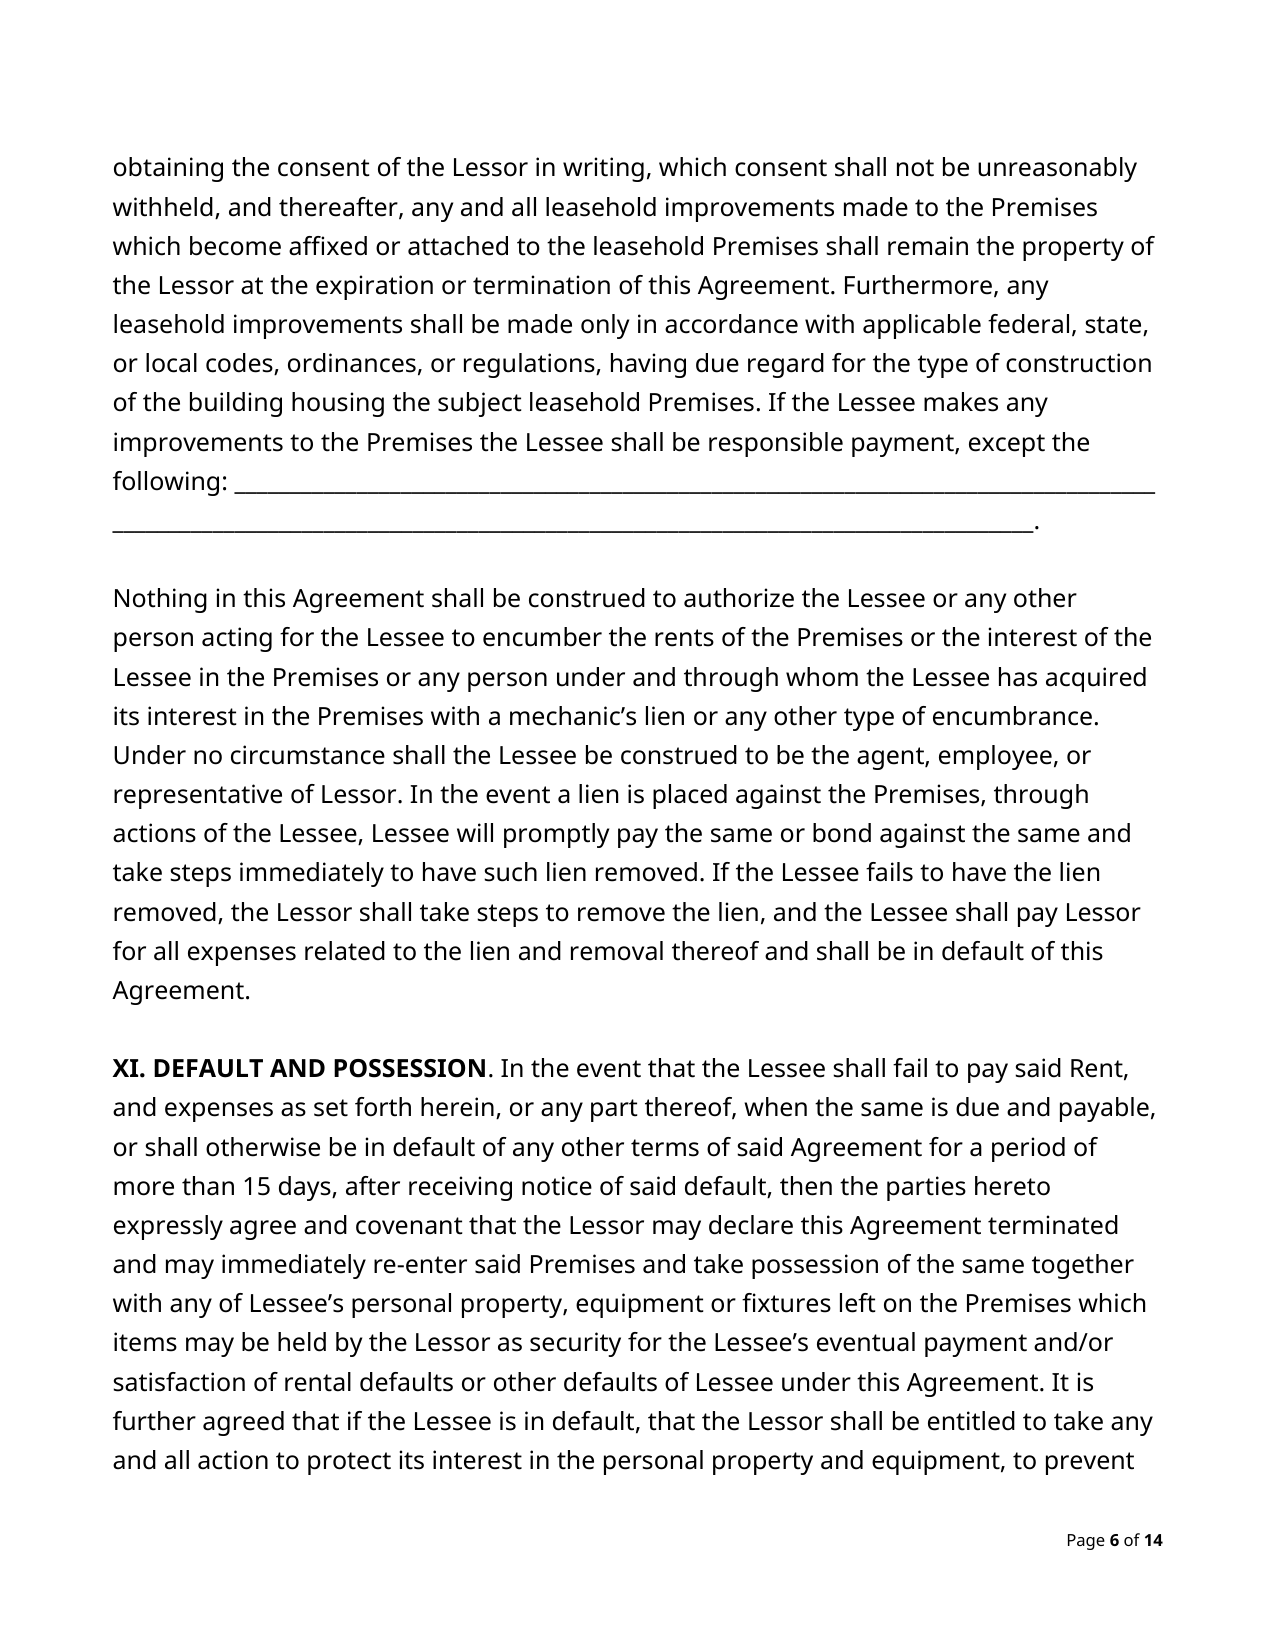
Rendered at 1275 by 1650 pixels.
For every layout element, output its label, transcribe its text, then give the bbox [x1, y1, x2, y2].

text Nothing in this Agreement shall be construed to authorize the Lessee or any other person acting for the Lessee to encumber the rents of the Premises or the interest of the Lessee in the Premises or any person under and through whom the Lessee has acquired its interest in the Premises with a mechanic’s lien or any other type of encumbrance. Under no circumstance shall the Lessee be construed to be the agent, employee, or representative of Lessor. In the event a lien is placed against the Premises, through actions of the Lessee, Lessee will promptly pay the same or bond against the same and take steps immediately to have such lien removed. If the Lessee fails to have the lien removed, the Lessor shall take steps to remove the lien, and the Lessee shall pay Lessor for all expenses related to the lien and removal thereof and shall be in default of this Agreement. [112, 581, 1162, 1007]
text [112, 1051, 1162, 1477]
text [112, 150, 1162, 537]
